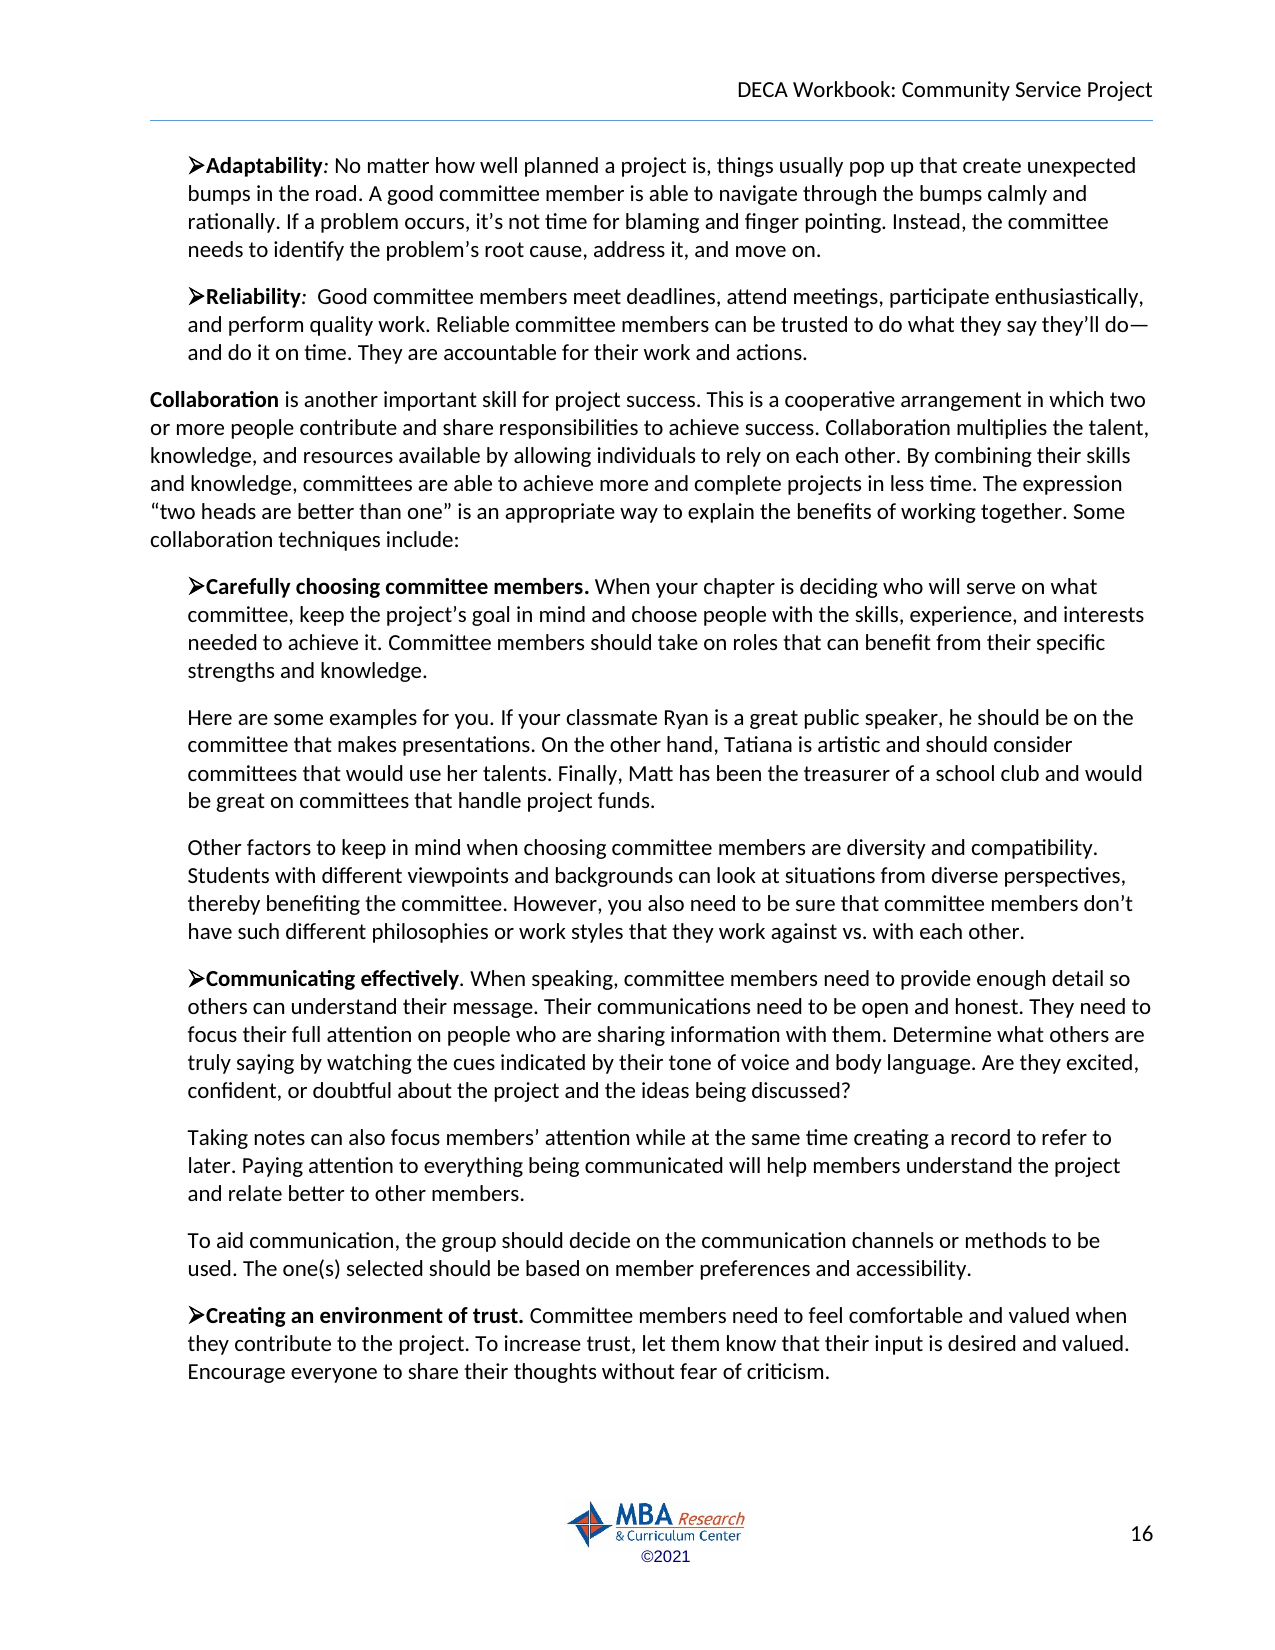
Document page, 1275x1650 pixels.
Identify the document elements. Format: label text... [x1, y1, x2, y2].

text Carefully choosing committee members. When your chapter is deciding who will serve on what committee, keep the project’s goal in mind and choose people with the skills, experience, and interests needed to achieve it. Committee members should take on roles that can benefit from their specific strengths and knowledge. [187, 572, 1153, 684]
text To aid communication, the group should decide on the communication channels or methods to be used. The one(s) selected should be based on member preferences and accessibility. [187, 1226, 1153, 1282]
text Collaboration is another important skill for project success. This is a cooperative arrangement in which two or more people contribute and share responsibilities to achieve success. Collaboration multiplies the talent, knowledge, and resources available by allowing individuals to rely on each other. By combining their skills and knowledge, committees are able to achieve more and complete projects in less time. The expression “two heads are better than one” is an appropriate way to explain the benefits of working together. Some collaboration techniques include: [150, 385, 1153, 553]
text Here are some examples for you. If your classmate Ryan is a great public speaker, he should be on the committee that makes presentations. On the other hand, Tatiana is artistic and should consider committees that would use her talents. Finally, Matt has been the treasurer of a school club and would be great on committees that handle project funds. [187, 703, 1153, 815]
text Taking notes can also focus members’ attention while at the same time creating a record to refer to later. Paying attention to everything being communicated will help members understand the project and relate better to other members. [187, 1123, 1153, 1207]
text Communicating effectively. When speaking, committee members need to provide enough detail so others can understand their message. Their communications need to be open and honest. They need to focus their full attention on people who are sharing information with them. Determine what others are truly saying by watching the cues indicated by their tone of voice and body language. Are they excited, confident, or doubtful about the project and the ideas being discussed? [187, 964, 1153, 1104]
text Creating an environment of trust. Committee members need to feel comfortable and valued when they contribute to the project. To increase trust, let them know that their input is desired and valued. Encourage everyone to share their thoughts without fear of criticism. [187, 1301, 1153, 1385]
text Adaptability: No matter how well planned a project is, things usually pop up that create unexpected bumps in the road. A good committee member is able to navigate through the bumps calmly and rationally. If a problem occurs, it’s not time for blaming and finger pointing. Instead, the committee needs to identify the problem’s root cause, address it, and move on. [187, 151, 1153, 263]
text Reliability: Good committee members meet deadlines, attend meetings, participate enthusiastically, and perform quality work. Reliable committee members can be trusted to do what they say they’ll do—and do it on time. They are accountable for their work and actions. [187, 282, 1153, 366]
picture [565, 1498, 747, 1551]
text Other factors to keep in mind when choosing committee members are diversity and compatibility. Students with different viewpoints and backgrounds can look at situations from diverse perspectives, thereby benefiting the committee. However, you also need to be sure that committee members don’t have such different philosophies or work styles that they work against vs. with each other. [187, 833, 1153, 946]
